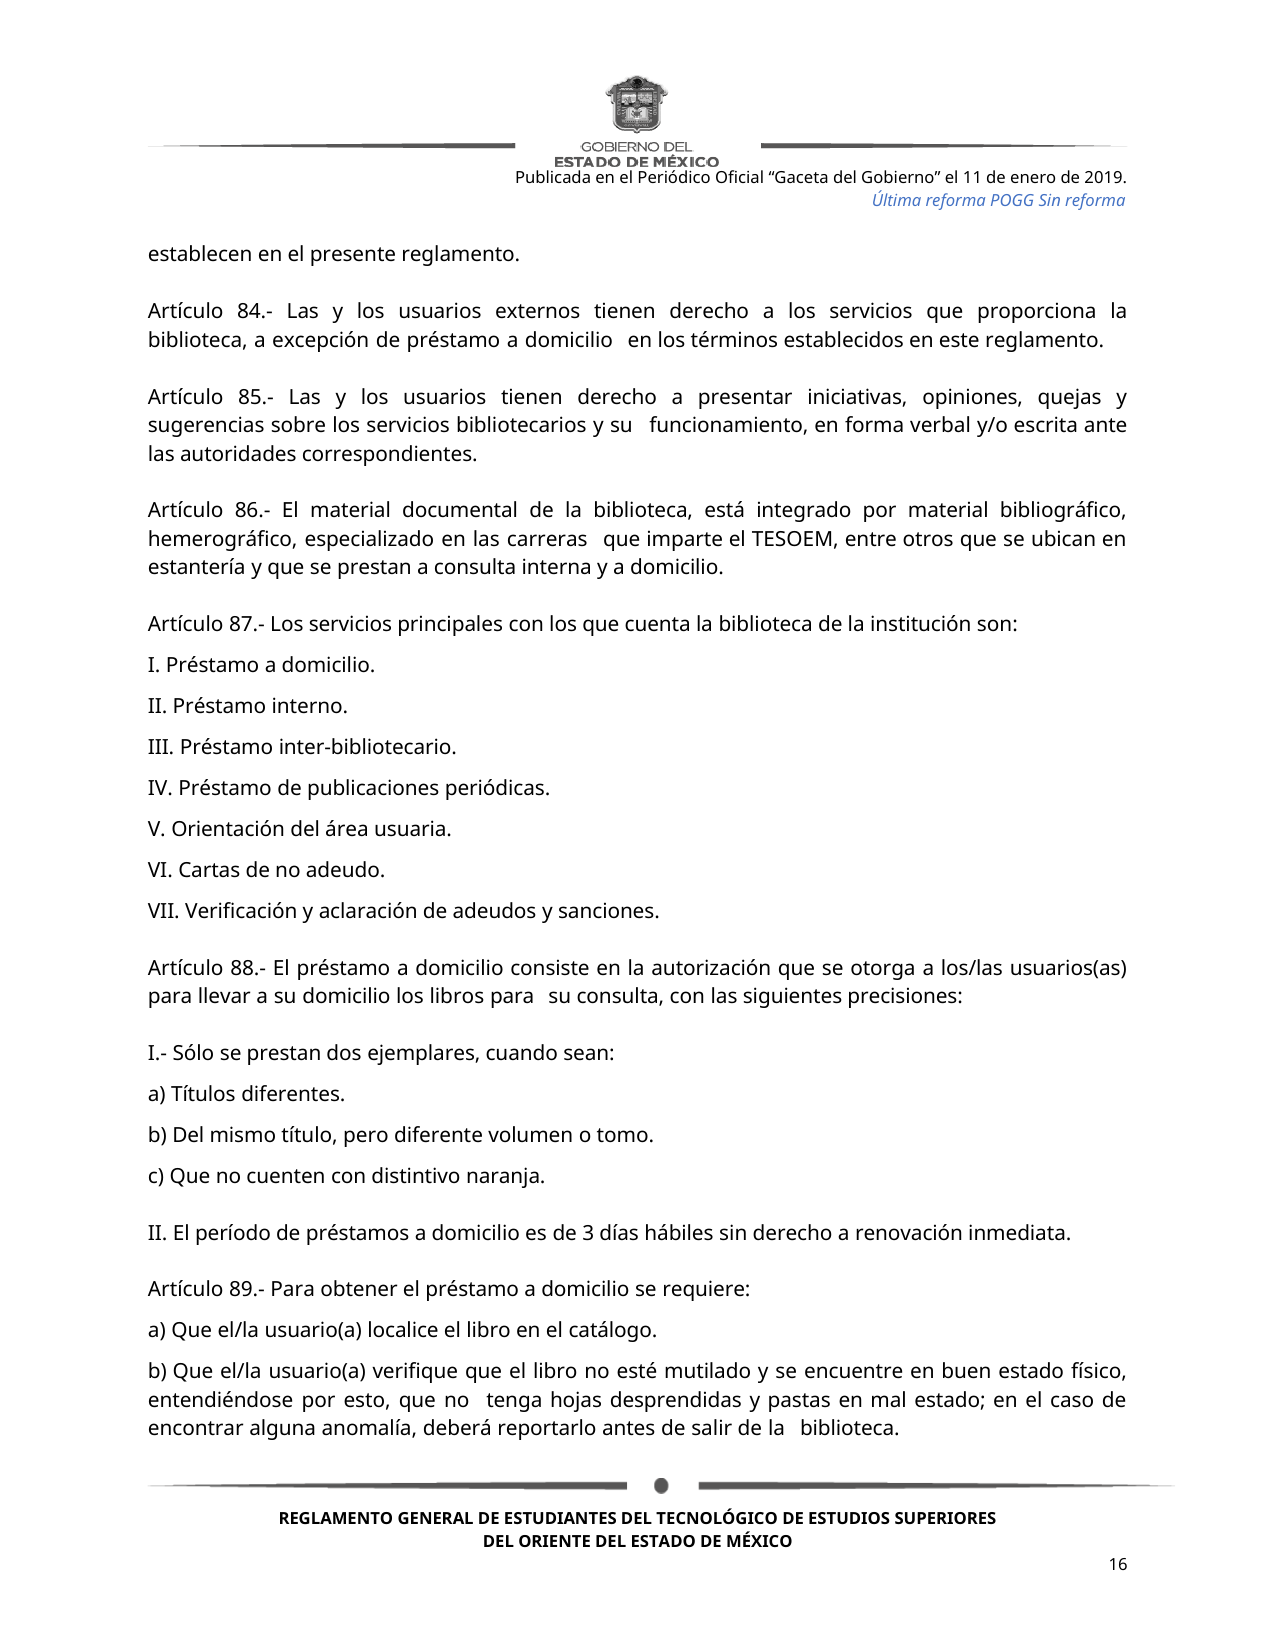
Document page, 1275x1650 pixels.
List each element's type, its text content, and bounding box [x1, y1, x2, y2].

text Artículo 88.- El préstamo a domicilio consiste en la autorización que se otorga a los/las usuarios(as) para llevar a su domicilio los libros para su consulta, con las siguientes precisiones: [148, 953, 1127, 1009]
list Que el/la usuario(a) verifique que el libro no esté mutilado y se encuentre en buen estado físico, entendiéndose por esto, que no tenga hojas desprendidas y pastas en mal estado; en el caso de encontrar alguna anomalía, deberá reportarlo antes de salir de la biblioteca. [148, 1356, 1127, 1442]
list Préstamo a domicilio. [148, 650, 1127, 679]
list Préstamo de publicaciones periódicas. [148, 773, 1127, 801]
list Verificación y aclaración de adeudos y sanciones. [148, 896, 1127, 924]
list Títulos diferentes. [148, 1079, 1127, 1107]
text Artículo 89.- Para obtener el préstamo a domicilio se requiere: [148, 1274, 1127, 1303]
text II. El período de préstamos a domicilio es de 3 días hábiles sin derecho a renovación inmediata. [148, 1218, 1127, 1246]
list Orientación del área usuaria. [148, 814, 1127, 842]
text I.- Sólo se prestan dos ejemplares, cuando sean: [148, 1038, 1127, 1066]
list Del mismo título, pero diferente volumen o tomo. [148, 1120, 1127, 1148]
picture [147, 75, 1128, 167]
text Artículo 86.- El material documental de la biblioteca, está integrado por material bibliográfico, hemerográfico, especializado en las carreras que imparte el TESOEM, entre otros que se ubican en estantería y que se prestan a consulta interna y a domicilio. [148, 496, 1127, 581]
text Artículo 85.- Las y los usuarios tienen derecho a presentar iniciativas, opiniones, quejas y sugerencias sobre los servicios bibliotecarios y su funcionamiento, en forma verbal y/o escrita ante las autoridades correspondientes. [148, 382, 1127, 467]
list Que el/la usuario(a) localice el libro en el catálogo. [148, 1316, 1127, 1344]
list Que no cuenten con distintivo naranja. [148, 1161, 1127, 1189]
text Artículo 87.- Los servicios principales con los que cuenta la biblioteca de la institución son: [148, 609, 1127, 638]
list Préstamo inter-bibliotecario. [148, 732, 1127, 761]
list Préstamo interno. [148, 691, 1127, 719]
list Cartas de no adeudo. [148, 855, 1127, 883]
text Artículo 84.- Las y los usuarios externos tienen derecho a los servicios que proporciona la biblioteca, a excepción de préstamo a domicilio en los términos establecidos en este reglamento. [148, 296, 1127, 353]
picture [147, 1478, 1175, 1494]
